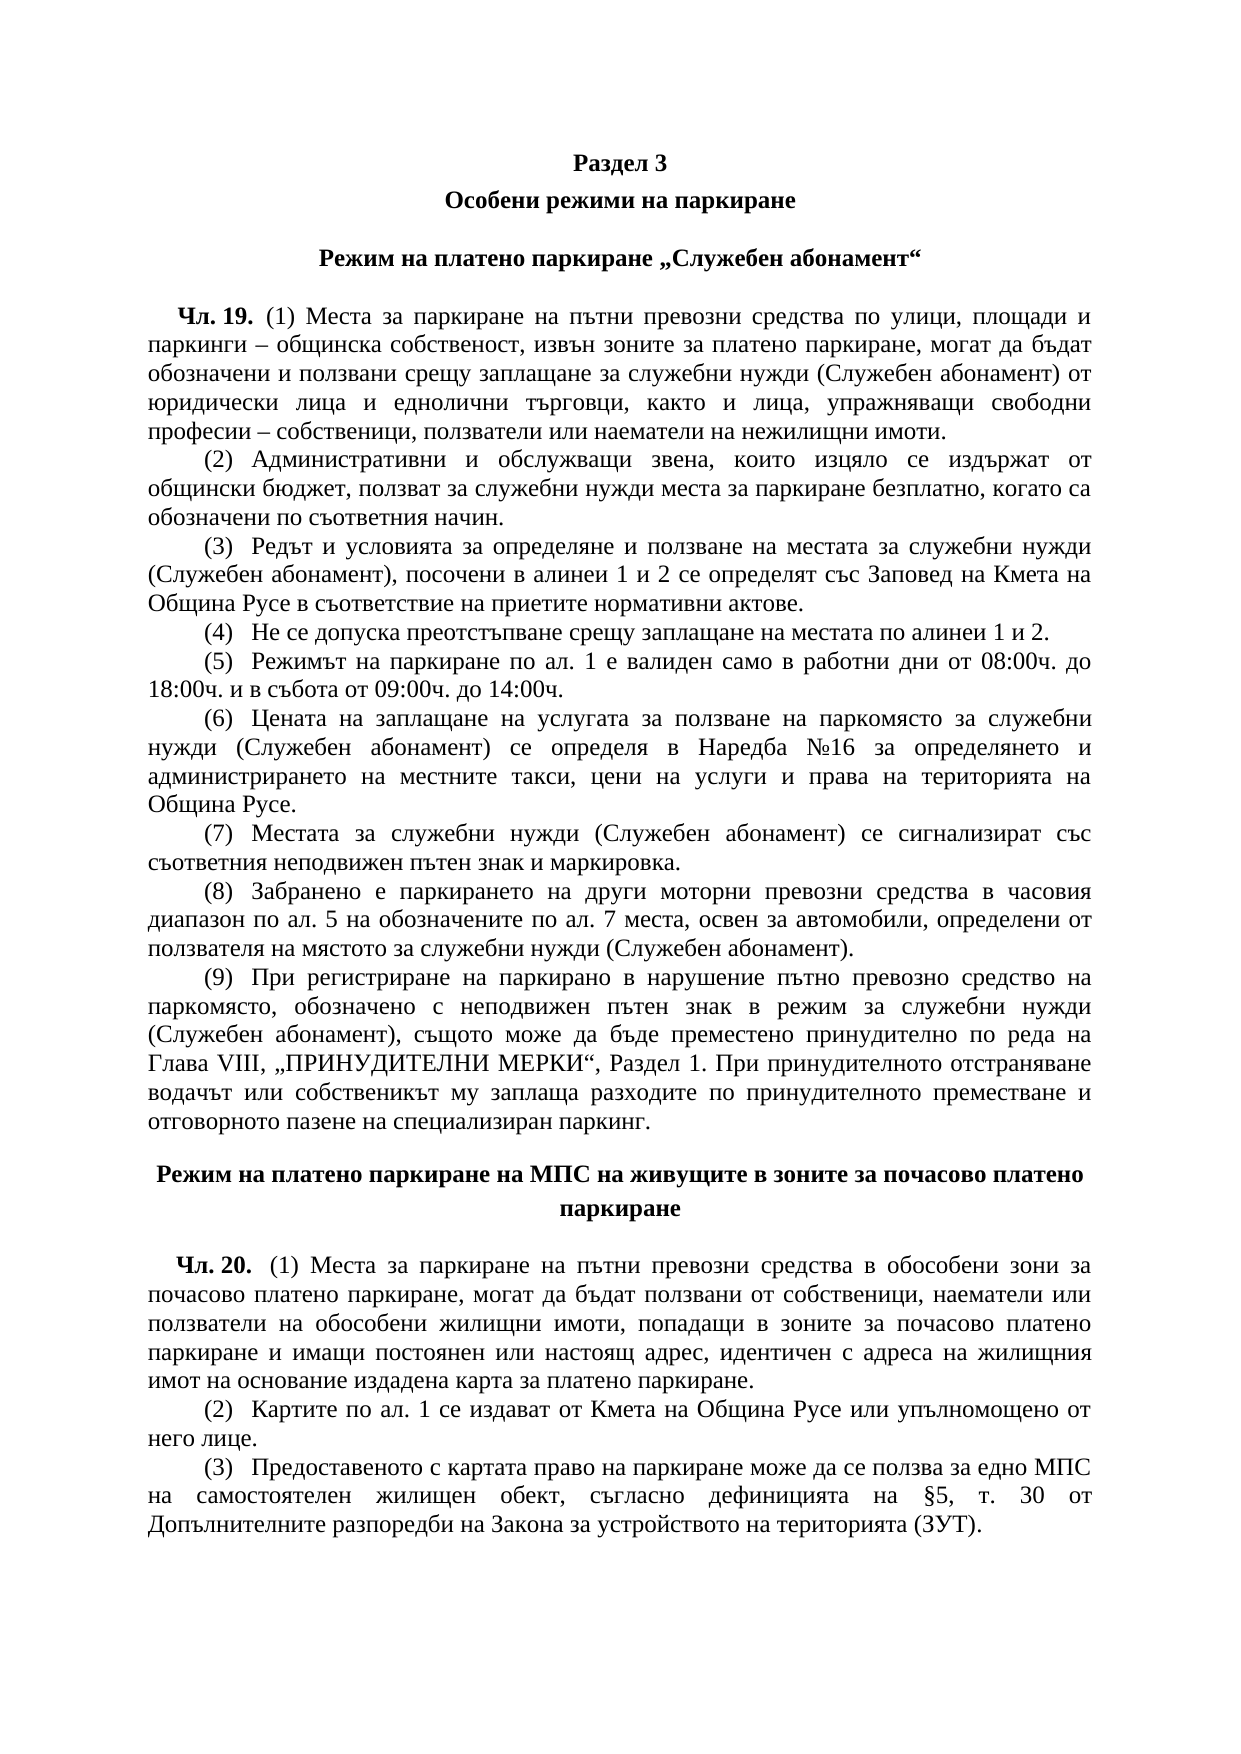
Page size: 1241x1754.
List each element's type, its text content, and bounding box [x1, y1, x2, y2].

subtitle Картите по ал. 1 се издават от Кмета на Община Русе или упълномощено от него лице. [148, 1394, 1093, 1452]
subtitle Особени режими на паркиране [148, 185, 1093, 213]
subtitle Административни и обслужващи звена, които изцяло се издържат от общински бюджет, ползват за служебни нужди места за паркиране безплатно, когато са обозначени по съответния начин. [148, 444, 1093, 531]
subtitle Местата за служебни нужди (Служебен абонамент) се сигнализират със съответния неподвижен пътен знак и маркировка. [148, 818, 1093, 876]
subtitle Редът и условията за определяне и ползване на местата за служебни нужди (Служебен абонамент), посочени в алинеи 1 и 2 се определят със Заповед на Кмета на Община Русе в съответствие на приетите нормативни актове. [148, 531, 1093, 617]
subtitle Цената на заплащане на услугата за ползване на паркомясто за служебни нужди (Служебен абонамент) се определя в Наредба №16 за определянето и администрирането на местните такси, цени на услуги и права на територията на Община Русе. [148, 703, 1093, 818]
subtitle При регистриране на паркирано в нарушение пътно превозно средство на паркомясто, обозначено с неподвижен пътен знак в режим за служебни нужди (Служебен абонамент), същото може да бъде преместено принудително по реда на Глава VIII, „ПРИНУДИТЕЛНИ МЕРКИ“, Раздел 1. При принудителното отстраняване водачът или собственикът му заплаща разходите по принудителното преместване и отговорното пазене на специализиран паркинг. [148, 962, 1093, 1134]
list (1) Места за паркиране на пътни превозни средства по улици, площади и паркинги – общинска собственост, извън зоните за платено паркиране, могат да бъдат обозначени и ползвани срещу заплащане за служебни нужди (Служебен абонамент) от юридически лица и еднолични търговци, както и лица, упражняващи свободни професии – собственици, ползватели или наематели на нежилищни имоти. [148, 301, 1093, 444]
subtitle Предоставеното с картата право на паркиране може да се ползва за едно МПС на самостоятелен жилищен обект, съгласно дефиницията на §5, т. 30 от Допълнителните разпоредби на Закона за устройството на територията (ЗУТ). [148, 1452, 1093, 1538]
subtitle Забранено е паркирането на други моторни превозни средства в часовия диапазон по ал. 5 на обозначените по ал. 7 места, освен за автомобили, определени от ползвателя на мястото за служебни нужди (Служебен абонамент). [148, 876, 1093, 962]
subtitle Режим на платено паркиране на МПС на живущите в зоните за почасово платено паркиране [148, 1159, 1093, 1221]
subtitle Режим на платено паркиране „Служебен абонамент“ [148, 243, 1093, 272]
subtitle (1) Места за паркиране на пътни превозни средства в обособени зони за почасово платено паркиране, могат да бъдат ползвани от собственици, наематели или ползватели на обособени жилищни имоти, попадащи в зоните за почасово платено паркиране и имащи постоянен или настоящ адрес, идентичен с адреса на жилищния имот на основание издадена карта за платено паркиране. [148, 1251, 1093, 1394]
subtitle Не се допуска преотстъпване срещу заплащане на местата по алинеи 1 и 2. [148, 617, 1093, 646]
subtitle Режимът на паркиране по ал. 1 е валиден само в работни дни от 08:00ч. до 18:00ч. и в събота от 09:00ч. до 14:00ч. [148, 646, 1093, 703]
subtitle Раздел 3 [148, 148, 1093, 176]
